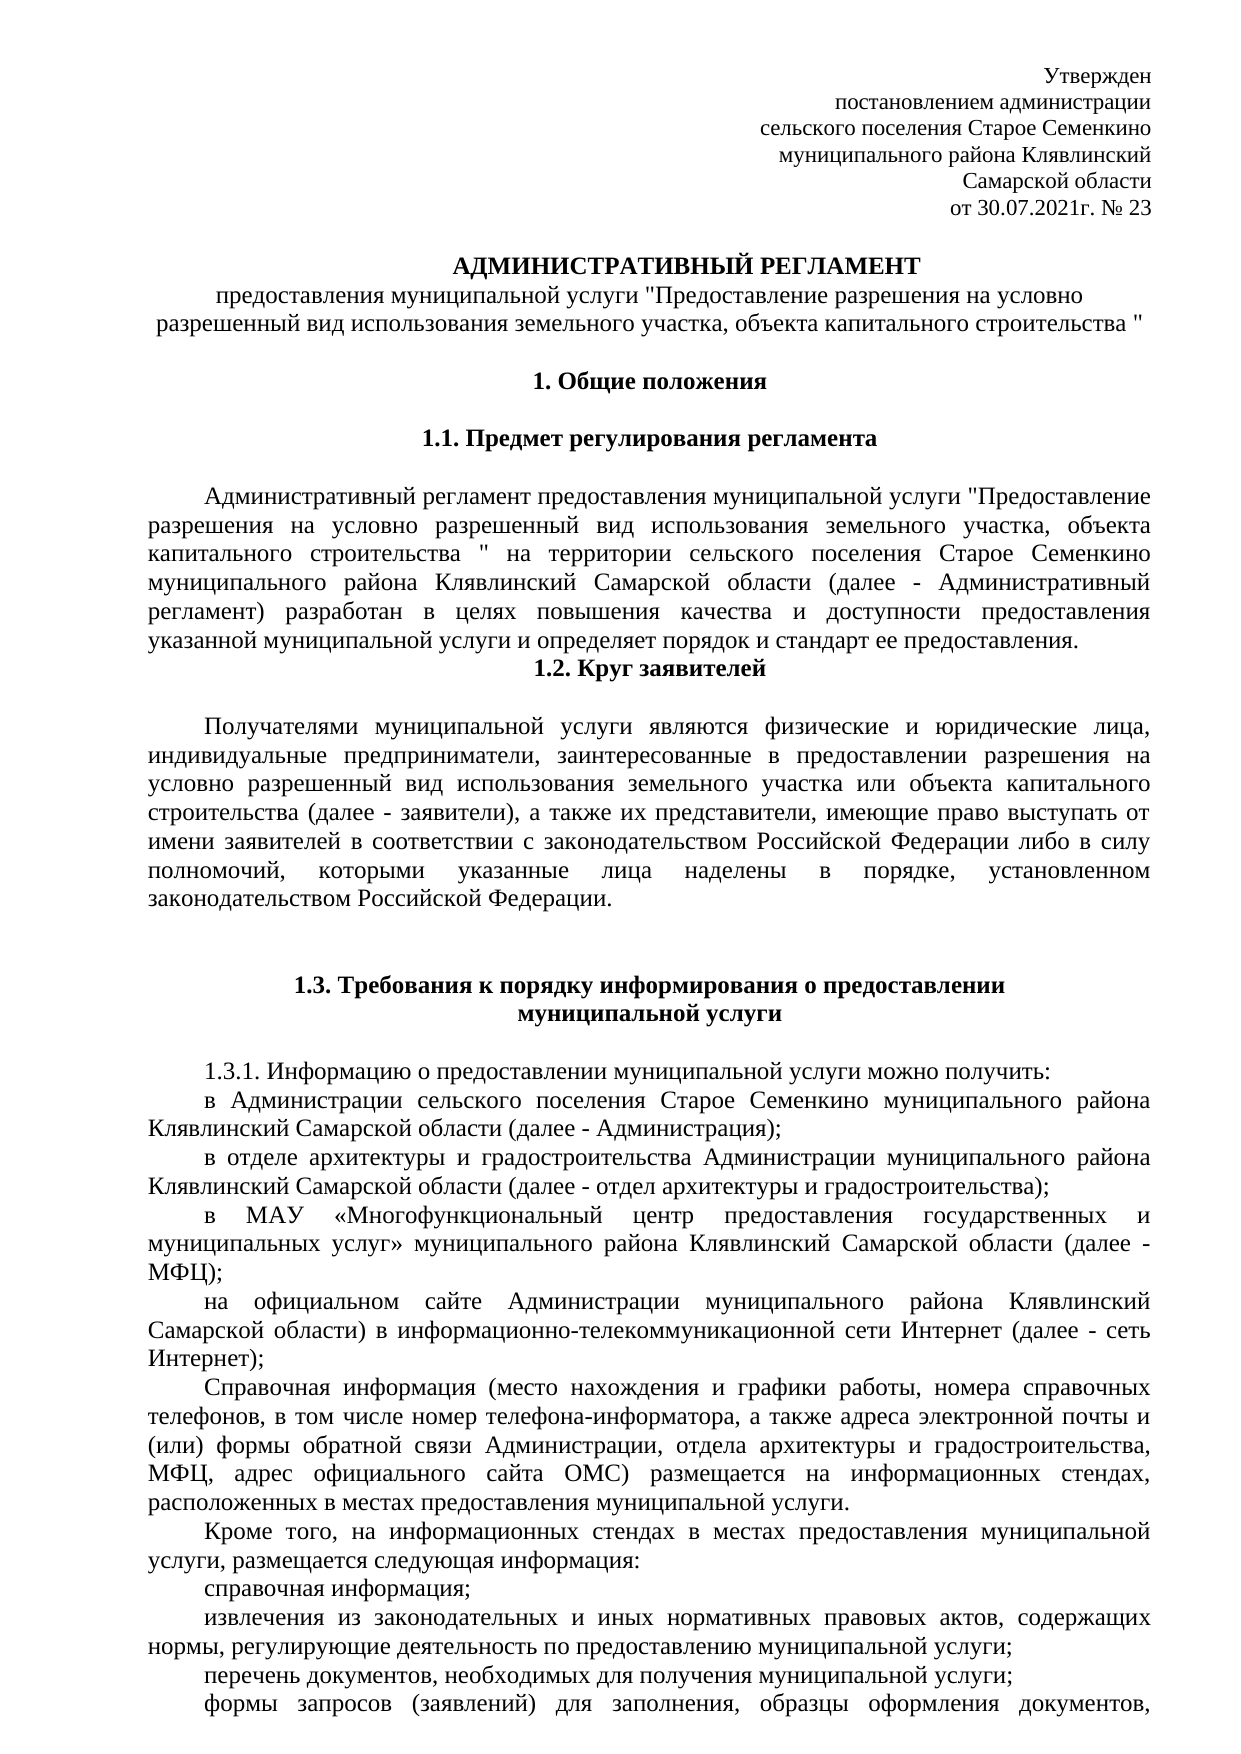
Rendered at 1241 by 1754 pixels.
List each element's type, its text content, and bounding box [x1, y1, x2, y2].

text в отделе архитектуры и градостроительства Администрации муниципального района Клявлинский Самарской области (далее - отдел архитектуры и градостроительства); [148, 1142, 1152, 1200]
text Самарской области [148, 167, 1152, 193]
text от 30.07.2021г. № 23 [148, 193, 1152, 220]
text Административный регламент предоставления муниципальной услуги "Предоставление разрешения на условно разрешенный вид использования земельного участка, объекта капитального строительства " на территории сельского поселения Старое Семенкино муниципального района Клявлинский Самарской области (далее - Административный регламент) разработан в целях повышения качества и доступности предоставления указанной муниципальной услуги и определяет порядок и стандарт ее предоставления. [148, 481, 1152, 653]
text постановлением администрации [148, 88, 1152, 114]
text 1.3.1. Информацию о предоставлении муниципальной услуги можно получить: [148, 1056, 1152, 1085]
text предоставления муниципальной услуги "Предоставление разрешения на условно разрешенный вид использования земельного участка, объекта капитального строительства " [148, 280, 1152, 337]
text в Администрации сельского поселения Старое Семенкино муниципального района Клявлинский Самарской области (далее - Администрация); [148, 1085, 1152, 1142]
text извлечения из законодательных и иных нормативных правовых актов, содержащих нормы, регулирующие деятельность по предоставлению муниципальной услуги; [148, 1602, 1152, 1660]
text Справочная информация (место нахождения и графики работы, номера справочных телефонов, в том числе номер телефона-информатора, а также адреса электронной почты и (или) формы обратной связи Администрации, отдела архитектуры и градостроительства, МФЦ, адрес официального сайта ОМС) размещается на информационных стендах, расположенных в местах предоставления муниципальной услуги. [148, 1372, 1152, 1516]
text муниципального района Клявлинский [148, 141, 1152, 167]
text 1. Общие положения [148, 366, 1152, 395]
text муниципальной услуги [148, 998, 1152, 1027]
text Утвержден [148, 62, 1152, 88]
text 1.3. Требования к порядку информирования о предоставлении [148, 970, 1152, 998]
text на официальном сайте Администрации муниципального района Клявлинский Самарской области) в информационно-телекоммуникационной сети Интернет (далее - сеть Интернет); [148, 1286, 1152, 1372]
text Получателями муниципальной услуги являются физические и юридические лица, индивидуальные предприниматели, заинтересованные в предоставлении разрешения на условно разрешенный вид использования земельного участка или объекта капитального строительства (далее - заявители), а также их представители, имеющие право выступать от имени заявителей в соответствии с законодательством Российской Федерации либо в силу полномочий, которыми указанные лица наделены в порядке, установленном законодательством Российской Федерации. [148, 711, 1152, 912]
text 1.1. Предмет регулирования регламента [148, 423, 1152, 452]
text Кроме того, на информационных стендах в местах предоставления муниципальной услуги, размещается следующая информация: [148, 1516, 1152, 1573]
text справочная информация; [148, 1573, 1152, 1602]
text перечень документов, необходимых для получения муниципальной услуги; [148, 1660, 1152, 1688]
text АДМИНИСТРАТИВНЫЙ РЕГЛАМЕНТ [148, 251, 1152, 280]
text в МАУ «Многофункциональный центр предоставления государственных и муниципальных услуг» муниципального района Клявлинский Самарской области (далее - МФЦ); [148, 1200, 1152, 1286]
text сельского поселения Старое Семенкино [148, 114, 1152, 141]
text 1.2. Круг заявителей [148, 653, 1152, 682]
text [148, 1688, 1152, 1717]
